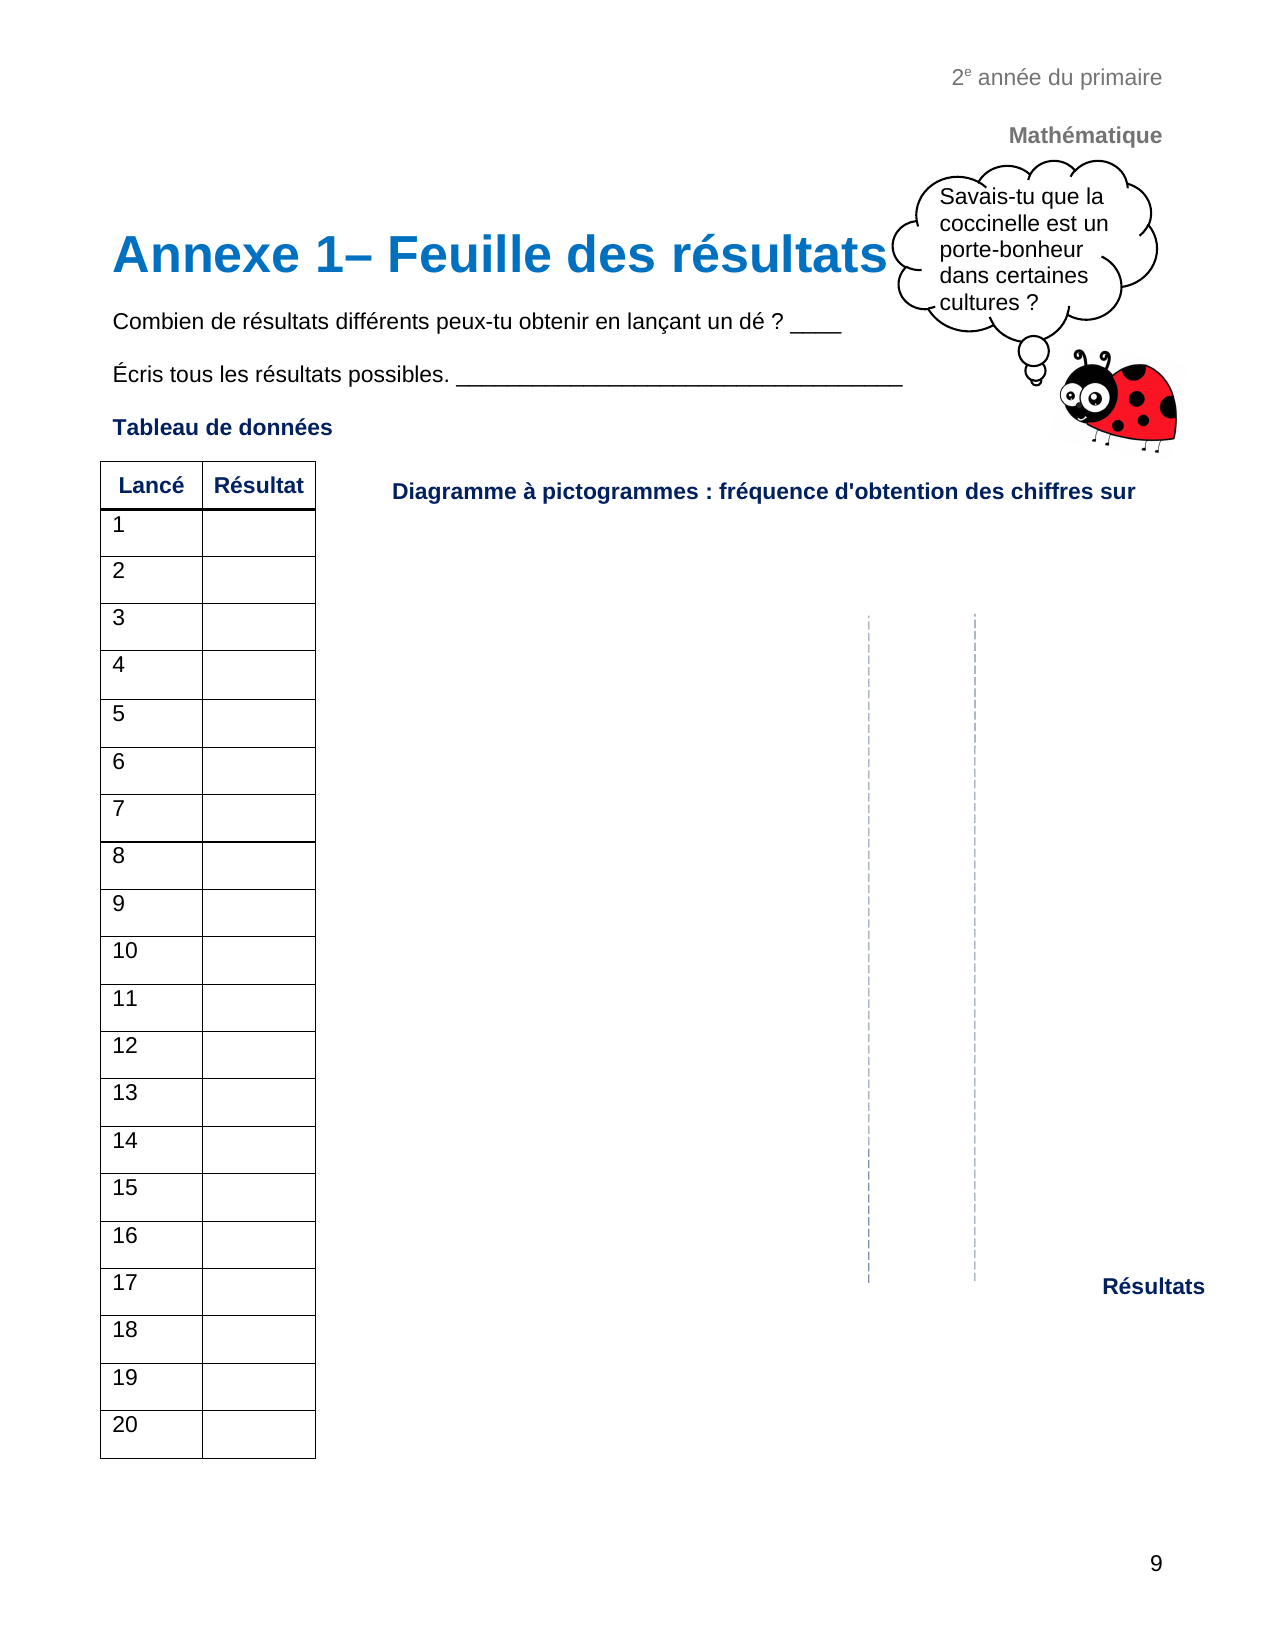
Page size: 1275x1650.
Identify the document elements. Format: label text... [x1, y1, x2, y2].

table_cell 8 [101, 843, 202, 889]
table_cell [203, 843, 315, 889]
table_cell 18 [101, 1316, 202, 1363]
table_cell [203, 937, 315, 983]
table_cell [203, 511, 315, 556]
table_cell [203, 1174, 315, 1221]
table_cell [203, 1032, 315, 1078]
table_cell [203, 1411, 315, 1457]
table_cell 10 [101, 937, 202, 983]
text Écris tous les résultats possibles. ___________________________________ [112, 361, 1034, 387]
text Mathématique [112, 122, 1162, 148]
table_cell [203, 985, 315, 1031]
table_cell 7 [101, 795, 202, 841]
text Annexe 1– Feuille des résultats [112, 223, 904, 283]
table_cell 2 [101, 557, 202, 603]
table_cell [203, 557, 315, 603]
table_cell 12 [101, 1032, 202, 1078]
table_cell [203, 1127, 315, 1173]
table_cell 14 [101, 1127, 202, 1173]
list Tableau de données [112, 413, 1054, 440]
table_cell 6 [101, 748, 202, 794]
table_cell [203, 651, 315, 699]
table_cell [203, 604, 315, 650]
table_cell [203, 1316, 315, 1363]
text Combien de résultats différents peux-tu obtenir en lançant un dé ? ____ [112, 308, 999, 334]
table_cell [203, 795, 315, 841]
table_cell [203, 1079, 315, 1126]
table_header Lancé [101, 462, 202, 508]
table_cell [203, 700, 315, 747]
table_cell 13 [101, 1079, 202, 1126]
table_cell [203, 748, 315, 794]
table_header Résultat [203, 462, 315, 508]
table_cell 1 [101, 511, 202, 556]
table_cell 5 [101, 700, 202, 747]
table_cell [203, 1222, 315, 1268]
table_cell 3 [101, 604, 202, 650]
table_cell 20 [101, 1411, 202, 1457]
table_cell 16 [101, 1222, 202, 1268]
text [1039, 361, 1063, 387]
table_cell 15 [101, 1174, 202, 1221]
table_cell 17 [101, 1269, 202, 1315]
table_cell [203, 1269, 315, 1315]
table_cell 4 [101, 651, 202, 699]
table_cell 9 [101, 890, 202, 936]
table_cell [203, 890, 315, 936]
table_cell [203, 1364, 315, 1410]
picture [1050, 343, 1188, 462]
table_cell 19 [101, 1364, 202, 1410]
table_cell 11 [101, 985, 202, 1031]
